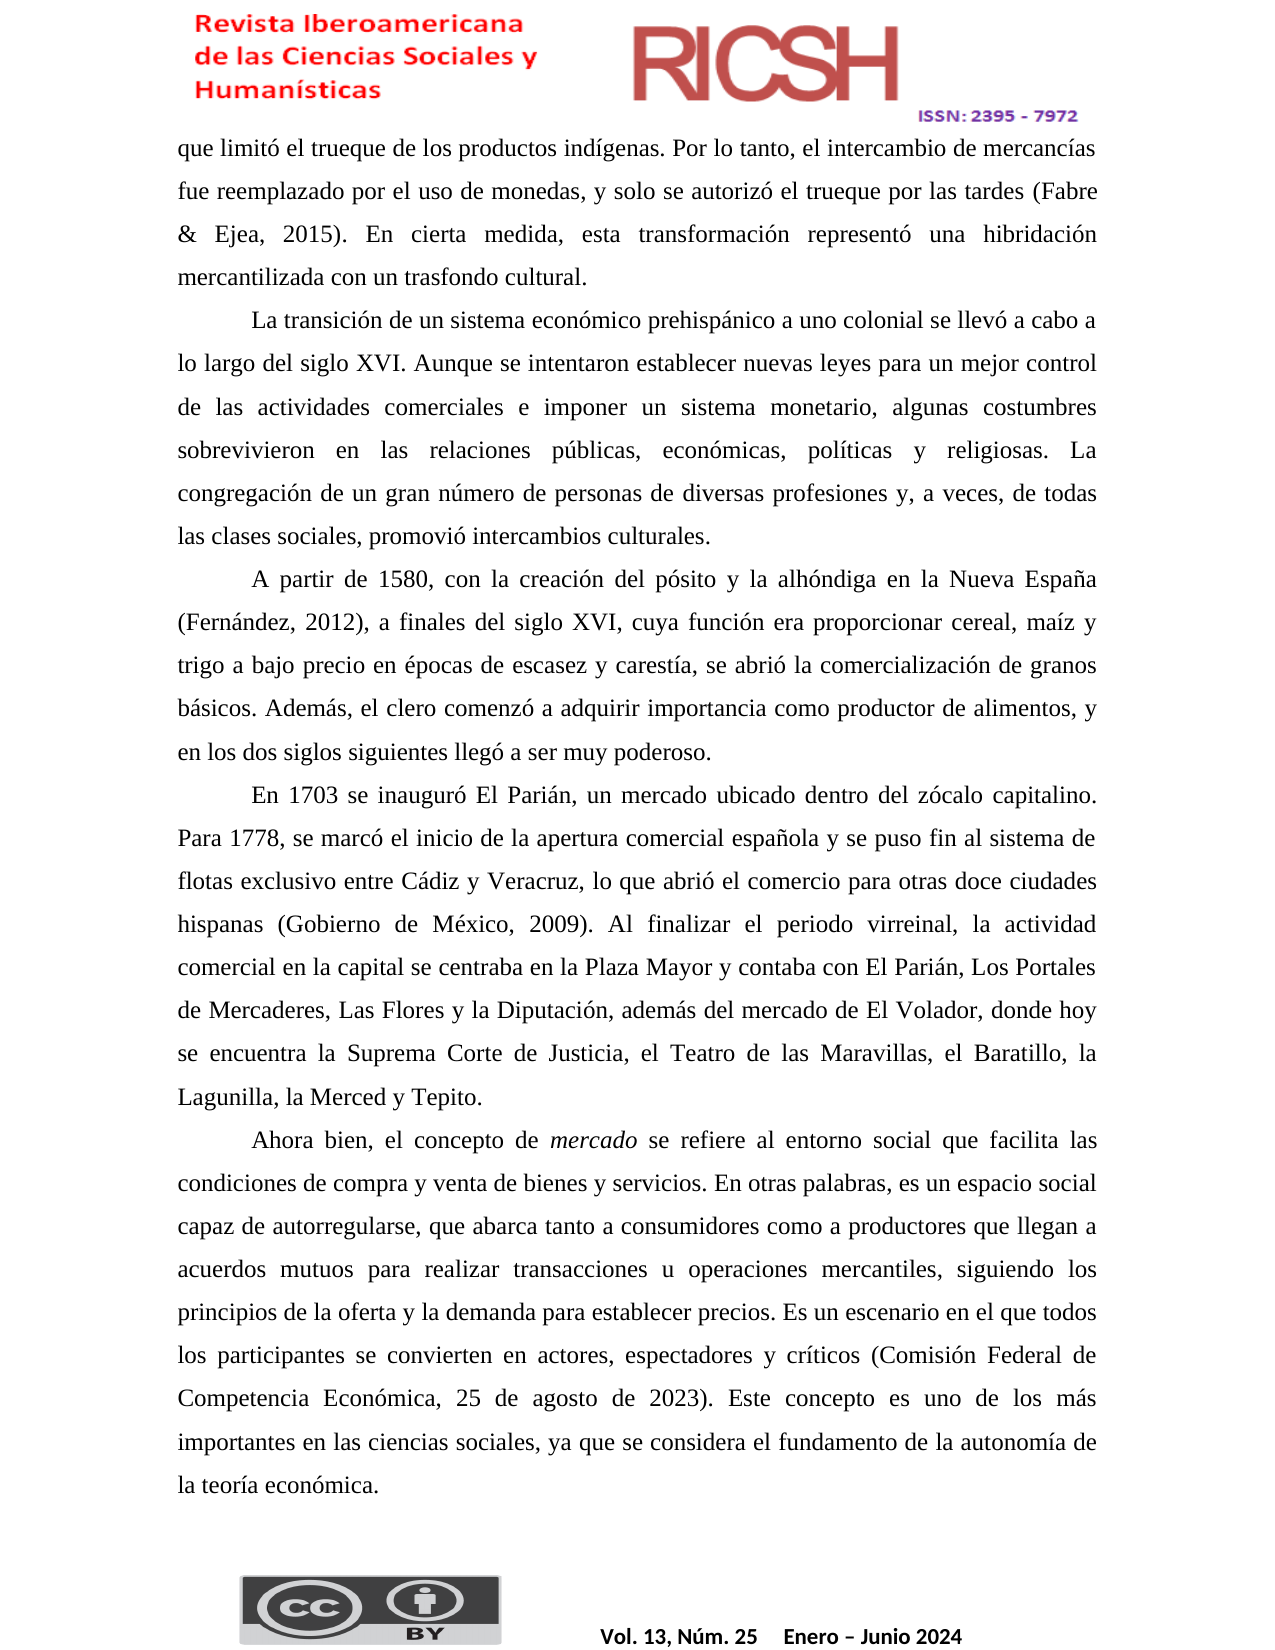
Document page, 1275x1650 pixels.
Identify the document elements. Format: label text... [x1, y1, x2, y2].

picture [239, 1575, 502, 1645]
text Ahora bien, el concepto de mercado se refiere al entorno social que facilita las condiciones de compra y venta de bienes y servicios. En otras palabras, es un espacio social capaz de autorregularse, que abarca tanto a consumidores como a productores que llegan a acuerdos mutuos para realizar transacciones u operaciones mercantiles, siguiendo los principios de la oferta y la demanda para establecer precios. Es un escenario en el que todos los participantes se convierten en actores, espectadores y críticos (Comisión Federal de Competencia Económica, 25 de agosto de 2023). Este concepto es uno de los más importantes en las ciencias sociales, ya que se considera el fundamento de la autonomía de la teoría económica. [177, 1125, 1098, 1498]
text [177, 133, 1098, 291]
picture [194, 14, 1081, 124]
text La transición de un sistema económico prehispánico a uno colonial se llevó a cabo a lo largo del siglo XVI. Aunque se intentaron establecer nuevas leyes para un mejor control de las actividades comerciales e imponer un sistema monetario, algunas costumbres sobrevivieron en las relaciones públicas, económicas, políticas y religiosas. La congregación de un gran número de personas de diversas profesiones y, a veces, de todas las clases sociales, promovió intercambios culturales. [177, 305, 1098, 550]
text En 1703 se inauguró El Parián, un mercado ubicado dentro del zócalo capitalino. Para 1778, se marcó el inicio de la apertura comercial española y se puso fin al sistema de flotas exclusivo entre Cádiz y Veracruz, lo que abrió el comercio para otras doce ciudades hispanas (Gobierno de México, 2009). Al finalizar el periodo virreinal, la actividad comercial en la capital se centraba en la Plaza Mayor y contaba con El Parián, Los Portales de Mercaderes, Las Flores y la Diputación, además del mercado de El Volador, donde hoy se encuentra la Suprema Corte de Justicia, el Teatro de las Maravillas, el Baratillo, la Lagunilla, la Merced y Tepito. [177, 780, 1098, 1110]
text A partir de 1580, con la creación del pósito y la alhóndiga en la Nueva España (Fernández, 2012), a finales del siglo XVI, cuya función era proporcionar cereal, maíz y trigo a bajo precio en épocas de escasez y carestía, se abrió la comercialización de granos básicos. Además, el clero comenzó a adquirir importancia como productor de alimentos, y en los dos siglos siguientes llegó a ser muy poderoso. [177, 564, 1098, 765]
